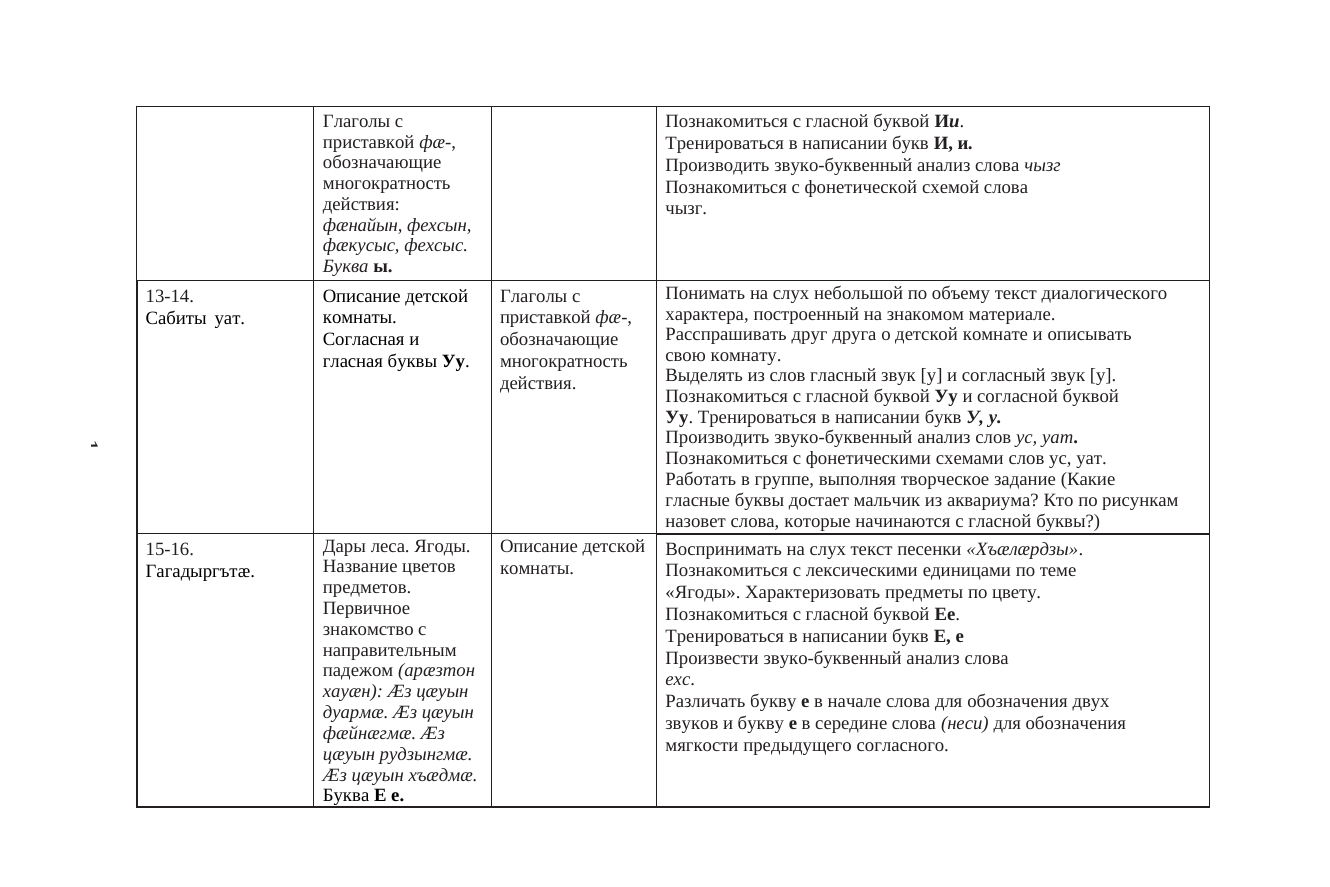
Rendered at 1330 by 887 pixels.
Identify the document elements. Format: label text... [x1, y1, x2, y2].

table_cell Описание детской комнаты. Согласная и гласная буквы Уу. [314, 281, 491, 533]
table_cell Понимать на слух небольшой по объему текст диалогического характера, построенный на знакомом материале. Расспрашивать друг друга о детской комнате и описывать свою комнату. Выделять из слов гласный звук [у] и согласный звук [у]. Познакомиться с гласной буквой Уу и согласной буквой Уу. Тренироваться в написании букв У, у. Производить звуко-буквенный анализ слов ус, уат. Познакомиться с фонетическими схемами слов ус, уат. Работать в группе, выполняя творческое задание (Какие гласные буквы достает мальчик из аквариума? Кто по рисункам назовет слова, которые начинаются с гласной буквы?) [657, 281, 1209, 533]
table_cell 15-16. Гагадыргътæ. [138, 534, 313, 806]
table_header [137, 107, 313, 280]
table_header Глаголы с приставкой фæ-, обозначающие многократность действия: фæнайын, фехсын, фæкусыс, фехсыс. Буква ы. [314, 107, 491, 280]
table_cell Описание детской комнаты. [492, 534, 656, 806]
table_cell Воспринимать на слух текст песенки «Хъæлæрдзы». Познакомиться с лексическими единицами по теме «Ягоды». Характеризовать предметы по цвету. Познакомиться с гласной буквой Ее. Тренироваться в написании букв Е, е Произвести звуко-буквенный анализ слова ехс. Различать букву е в начале слова для обозначения двух звуков и букву е в середине слова (неси) для обозначения мягкости предыдущего согласного. [657, 535, 1209, 806]
table_cell Дары леса. Ягоды. Название цветов предметов. Первичное знакомство с направительным падежом (арæзтон хауæн): Æз цæуын дуармæ. Æз цæуын фæйнæгмæ. Æз цæуын рудзынгмæ. Æз цæуын хъæдмæ. Буква Е е. [314, 534, 491, 806]
table_cell 13-14. Сабиты уат. [138, 281, 313, 533]
table_cell Глаголы с приставкой фæ-, обозначающие многократность действия. [492, 281, 656, 533]
table_header Познакомиться с гласной буквой Ии. Тренироваться в написании букв И, и. Производить звуко-буквенный анализ слова чызг Познакомиться с фонетической схемой слова чызг. [657, 107, 1209, 280]
table_header [492, 107, 656, 280]
